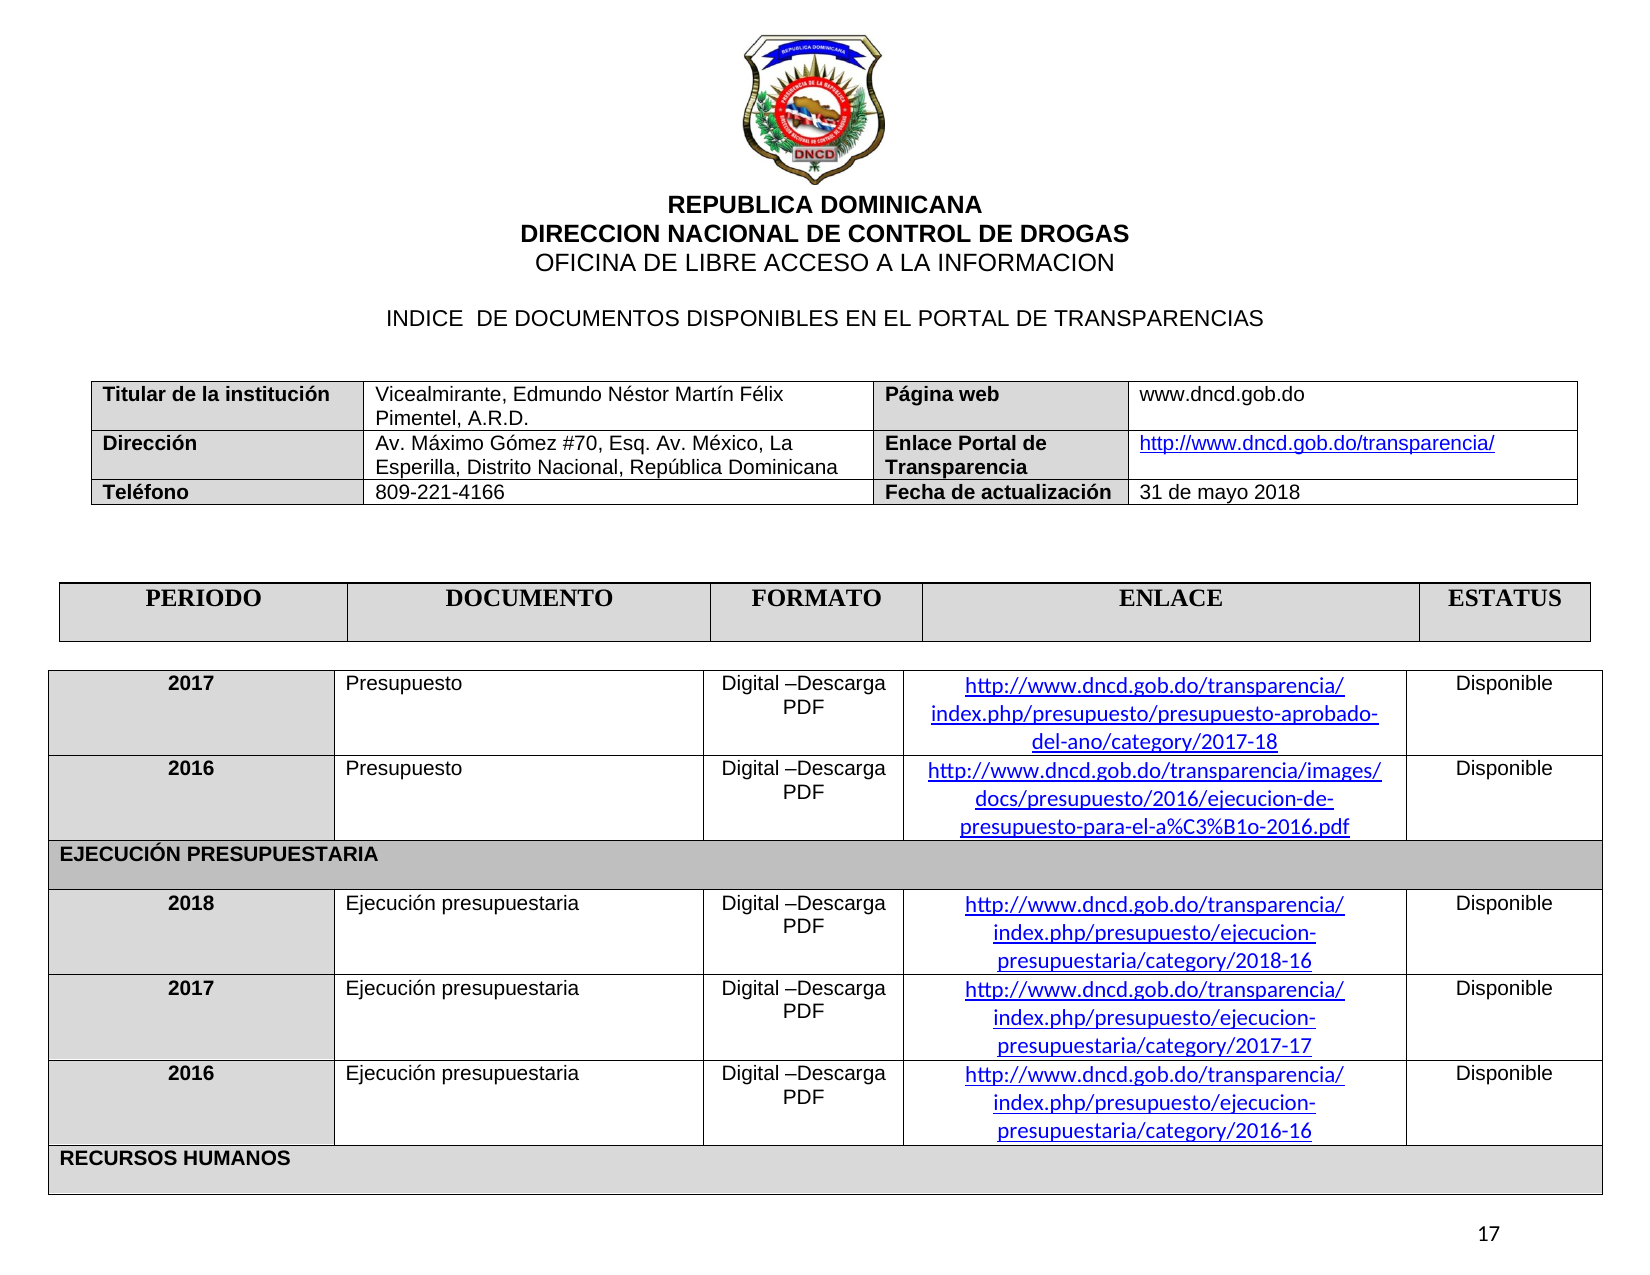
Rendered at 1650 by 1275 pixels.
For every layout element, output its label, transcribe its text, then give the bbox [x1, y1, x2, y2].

table_cell Presupuesto [335, 671, 703, 755]
table_cell Disponible [1407, 671, 1602, 755]
table_cell Ejecución presupuestaria [335, 1061, 703, 1144]
table_cell Disponible [1407, 1061, 1602, 1144]
table_cell EJECUCIÓN PRESUPUESTARIA [49, 841, 1602, 889]
table_cell Digital –Descarga PDF [704, 1061, 903, 1144]
table_cell RECURSOS HUMANOS [49, 1146, 1602, 1193]
table_cell Digital –Descarga PDF [704, 890, 903, 974]
table_cell Digital –Descarga PDF [704, 756, 903, 840]
table_cell http://www.dncd.gob.do/transparencia/index.php/presupuesto/ejecucion-presupuestaria/category/2018-16 [904, 890, 1406, 974]
table_cell 2018 [49, 890, 334, 974]
table_cell http://www.dncd.gob.do/transparencia/index.php/presupuesto/presupuesto-aprobado-del-ano/category/2017-18 [904, 671, 1406, 755]
table_cell 2016 [49, 756, 334, 840]
table_cell 2017 [49, 975, 334, 1059]
table_cell 2017 [49, 671, 334, 755]
table_cell Ejecución presupuestaria [335, 975, 703, 1059]
table_cell Disponible [1407, 975, 1602, 1059]
table_cell http://www.dncd.gob.do/transparencia/index.php/presupuesto/ejecucion-presupuestaria/category/2017-17 [904, 975, 1406, 1059]
table_cell Ejecución presupuestaria [335, 890, 703, 974]
table_cell Digital –Descarga PDF [704, 975, 903, 1059]
table_cell 2016 [49, 1061, 334, 1144]
table_cell http://www.dncd.gob.do/transparencia/index.php/presupuesto/ejecucion-presupuestaria/category/2016-16 [904, 1061, 1406, 1144]
table_cell Presupuesto [335, 756, 703, 840]
table_cell Disponible [1407, 890, 1602, 974]
table_cell Disponible [1407, 756, 1602, 840]
table_cell Digital –Descarga PDF [704, 671, 903, 755]
table_cell http://www.dncd.gob.do/transparencia/images/docs/presupuesto/2016/ejecucion-de-presupuesto-para-el-a%C3%B1o-2016.pdf [904, 756, 1406, 840]
picture [742, 32, 886, 185]
